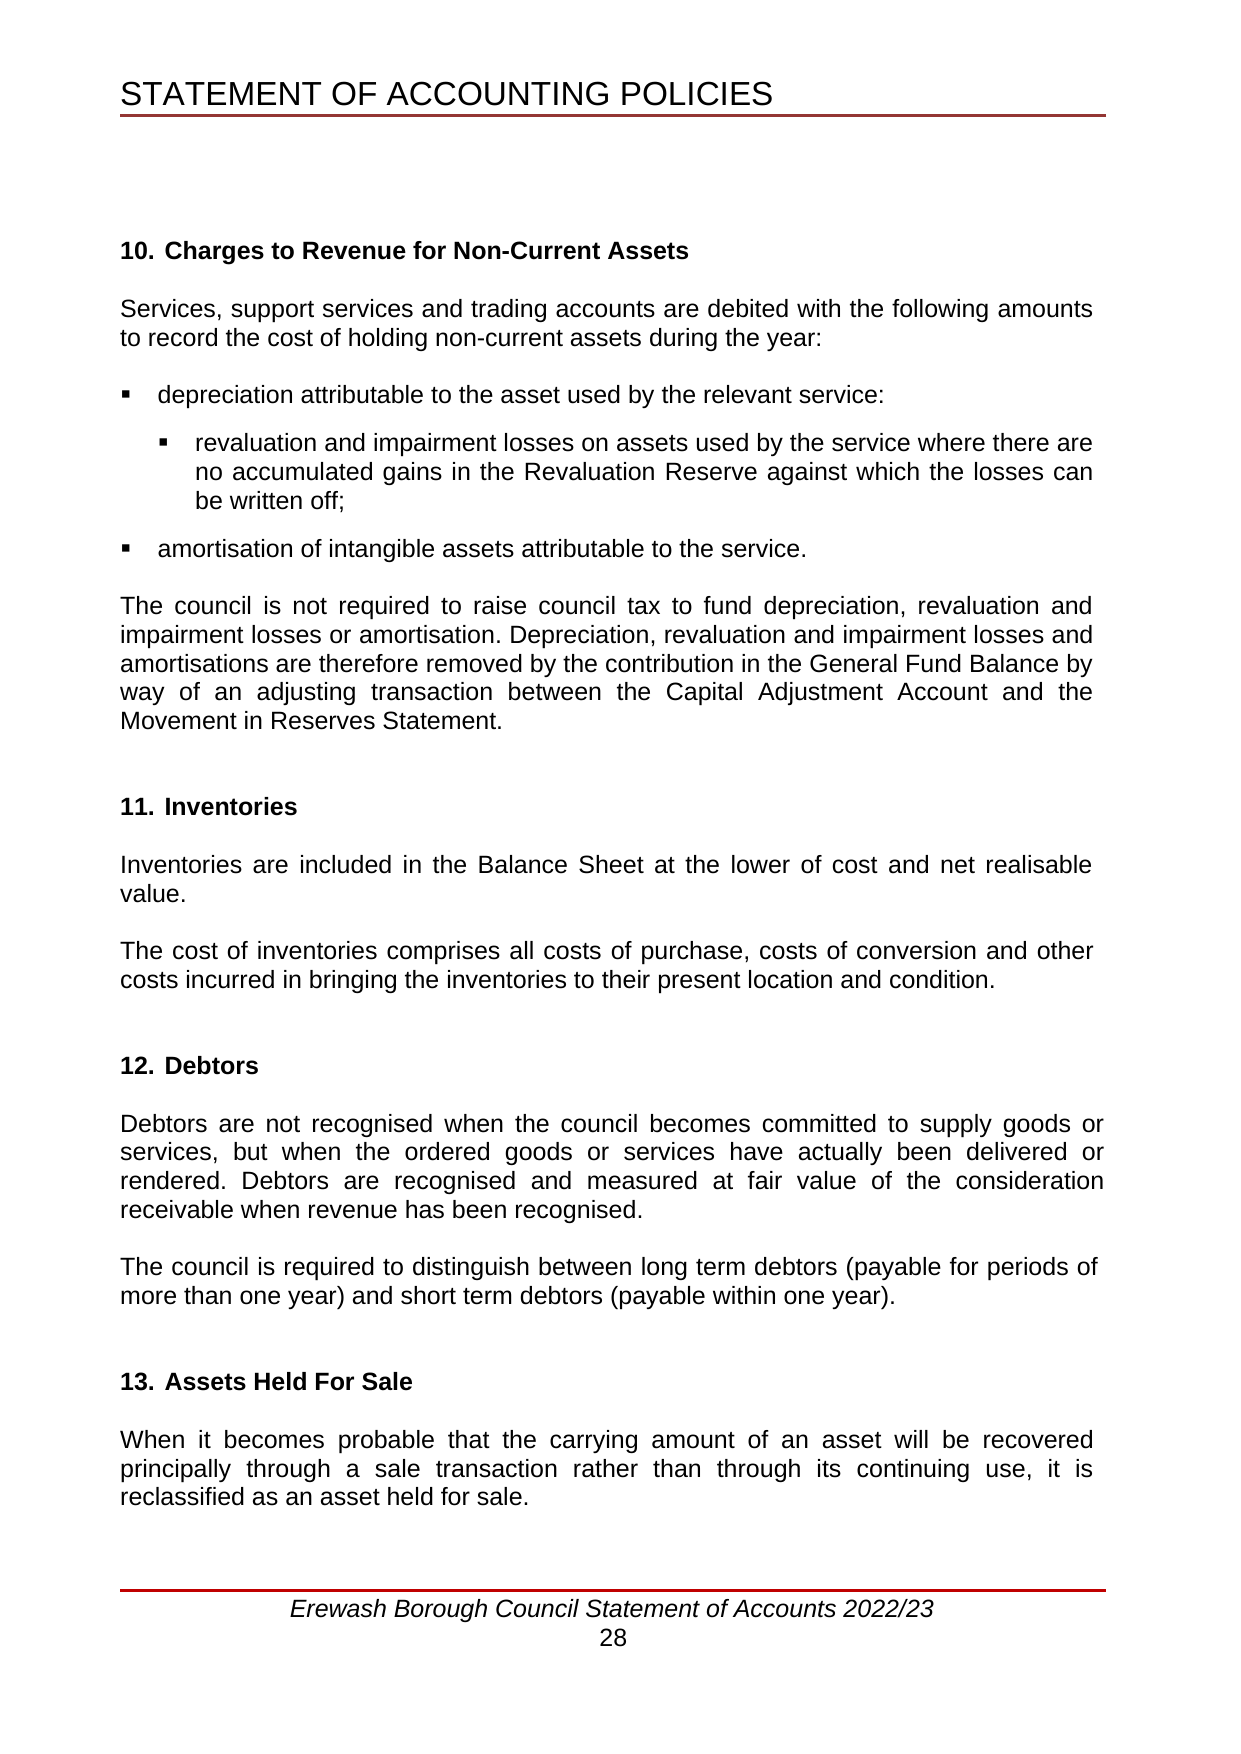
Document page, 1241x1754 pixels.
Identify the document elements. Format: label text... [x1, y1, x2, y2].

list amortisation of intangible assets attributable to the service. [120, 533, 1106, 562]
text Inventories are included in the Balance Sheet at the lower of cost and net realisable value. [120, 850, 1095, 907]
text Services, support services and trading accounts are debited with the following amounts to record the cost of holding non-current assets during the year: [120, 294, 1095, 351]
text The council is not required to raise council tax to fund depreciation, revaluation and impairment losses or amortisation. Depreciation, revaluation and impairment losses and amortisations are therefore removed by the contribution in the General Fund Balance by way of an adjusting transaction between the Capital Adjustment Account and the Movement in Reserves Statement. [120, 591, 1095, 735]
list revaluation and impairment losses on assets used by the service where there are no accumulated gains in the Revaluation Reserve against which the losses can be written off; [157, 428, 1095, 514]
list Assets Held For Sale [120, 1367, 1106, 1396]
text The cost of inventories comprises all costs of purchase, costs of conversion and other costs incurred in bringing the inventories to their present location and condition. [120, 936, 1095, 994]
text Debtors are not recognised when the council becomes committed to supply goods or services, but when the ordered goods or services have actually been delivered or rendered. Debtors are recognised and measured at fair value of the consideration receivable when revenue has been recognised. [120, 1109, 1106, 1224]
list depreciation attributable to the asset used by the relevant service: [120, 380, 1106, 409]
text The council is required to distinguish between long term debtors (payable for periods of more than one year) and short term debtors (payable within one year). [120, 1252, 1100, 1310]
list Debtors [120, 1051, 1106, 1080]
list Charges to Revenue for Non-Current Assets [120, 236, 1106, 265]
text When it becomes probable that the carrying amount of an asset will be recovered principally through a sale transaction rather than through its continuing use, it is reclassified as an asset held for sale. [120, 1425, 1095, 1511]
list Inventories [120, 792, 1165, 821]
